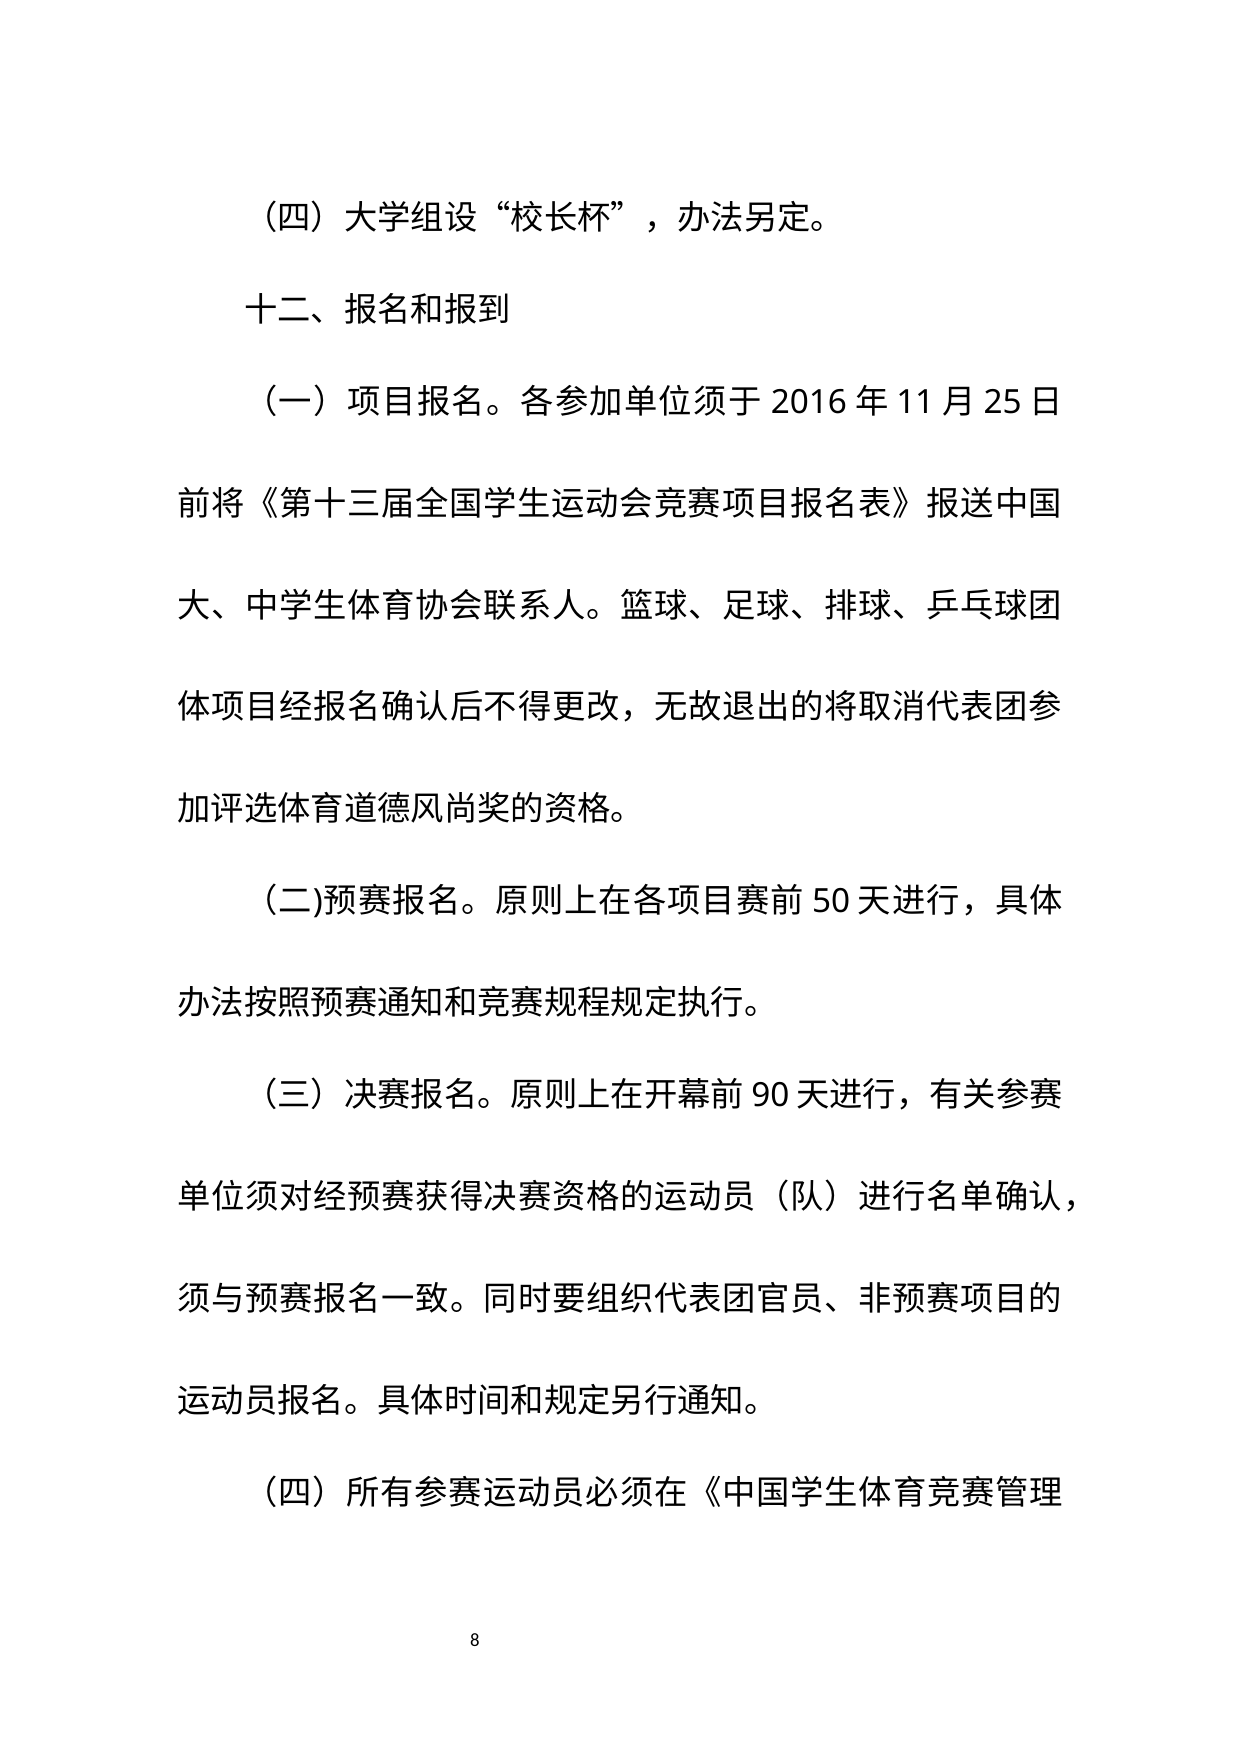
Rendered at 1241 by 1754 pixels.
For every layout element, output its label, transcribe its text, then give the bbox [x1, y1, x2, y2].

text （四）大学组设“校长杯”，办法另定。 [177, 181, 1063, 249]
text （一）项目报名。各参加单位须于2016年11月25日前将《第十三届全国学生运动会竞赛项目报名表》报送中国大、中学生体育协会联系人。篮球、足球、排球、乒乓球团体项目经报名确认后不得更改，无故退出的将取消代表团参加评选体育道德风尚奖的资格。 [177, 365, 1063, 840]
text 十二、报名和报到 [177, 273, 1063, 341]
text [177, 1456, 1063, 1524]
text （三）决赛报名。原则上在开幕前90天进行，有关参赛单位须对经预赛获得决赛资格的运动员（队）进行名单确认，须与预赛报名一致。同时要组织代表团官员、非预赛项目的运动员报名。具体时间和规定另行通知。 [177, 1058, 1063, 1432]
text （二)预赛报名。原则上在各项目赛前50天进行，具体办法按照预赛通知和竞赛规程规定执行。 [177, 864, 1063, 1034]
